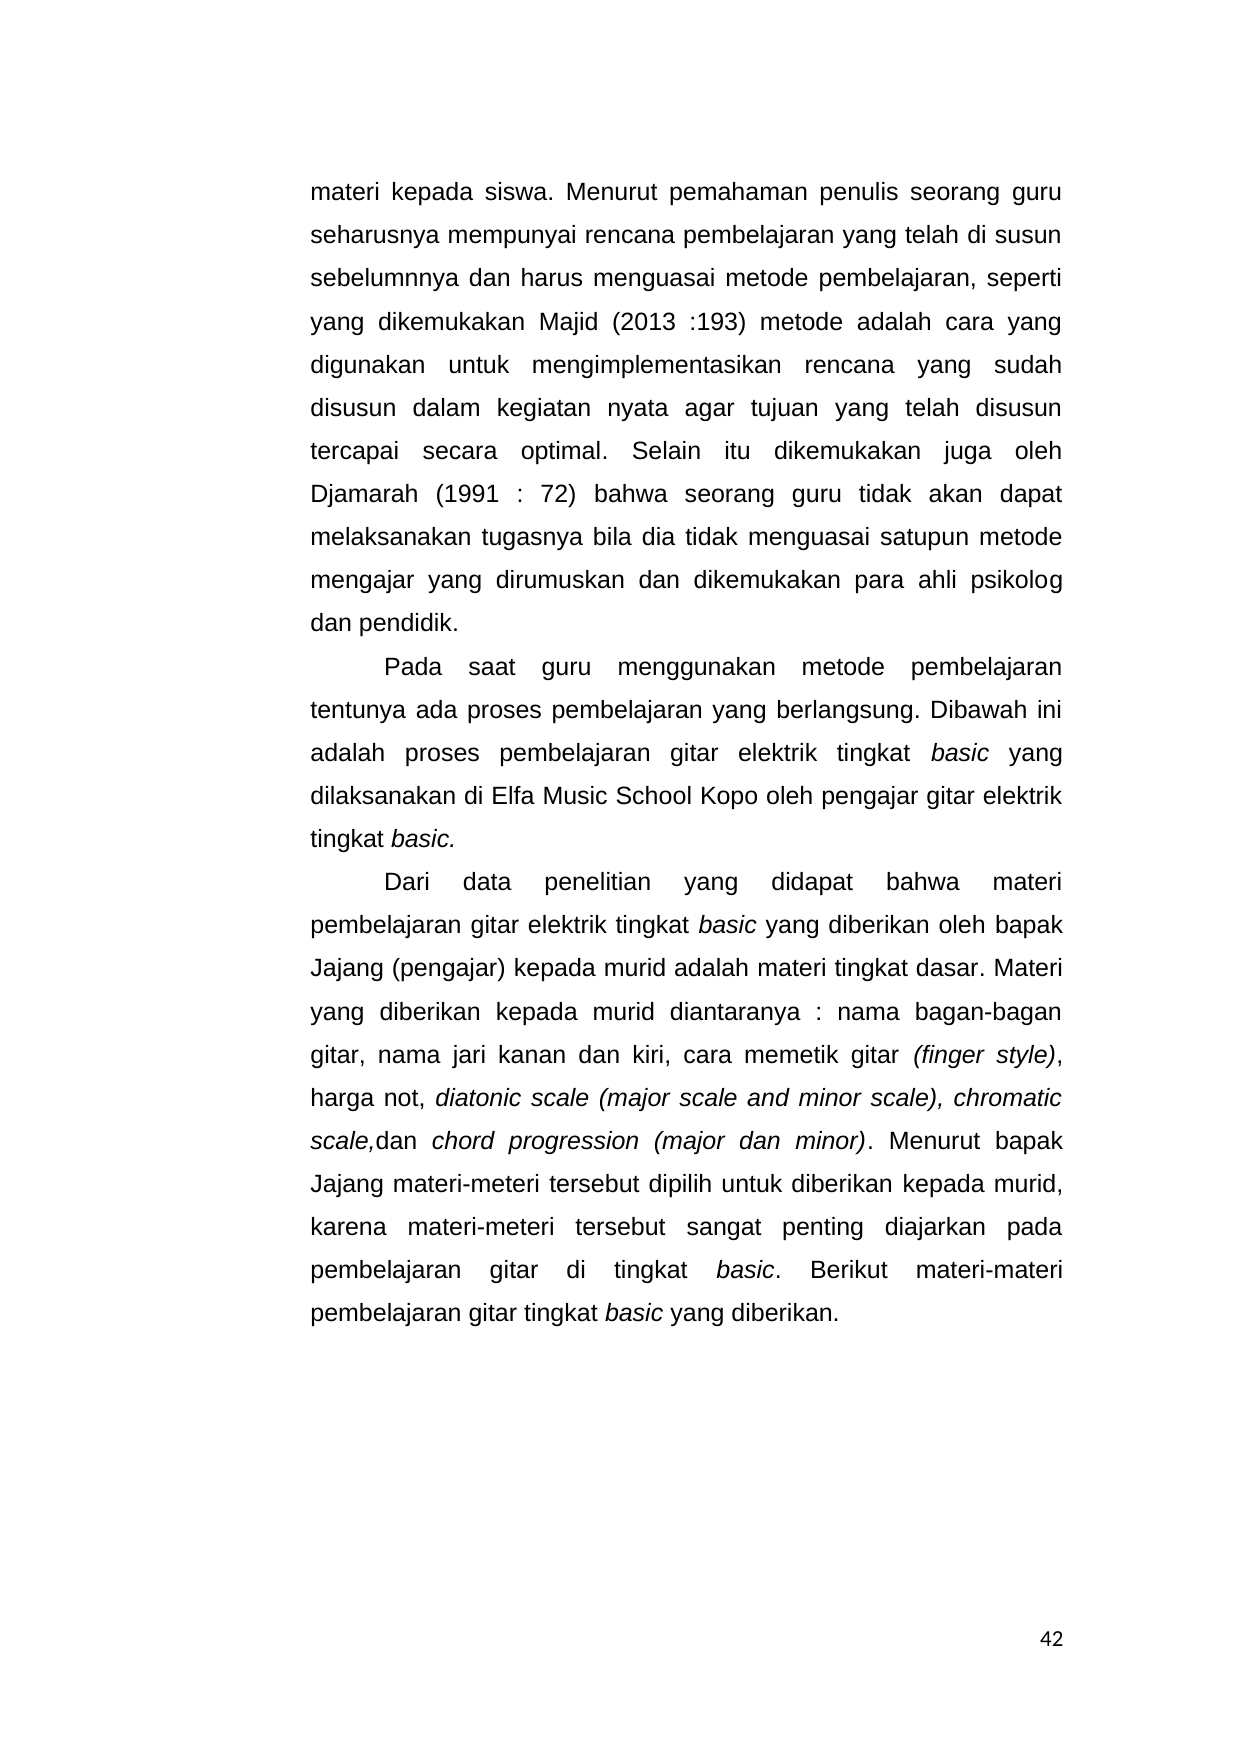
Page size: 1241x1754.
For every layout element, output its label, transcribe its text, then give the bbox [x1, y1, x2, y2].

list Pada saat guru menggunakan metode pembelajaran tentunya ada proses pembelajaran yang berlangsung. Dibawah ini adalah proses pembelajaran gitar elektrik tingkat basic yang dilaksanakan di Elfa Music School Kopo oleh pengajar gitar elektrik tingkat basic. [310, 652, 1063, 853]
text Dari data penelitian yang didapat bahwa materi pembelajaran gitar elektrik tingkat basic yang diberikan oleh bapak Jajang (pengajar) kepada murid adalah materi tingkat dasar. Materi yang diberikan kepada murid diantaranya : nama bagan-bagan gitar, nama jari kanan dan kiri, cara memetik gitar (finger style), harga not, diatonic scale (major scale and minor scale), chromatic scale,dan chord progression (major dan minor). Menurut bapak Jajang materi-meteri tersebut dipilih untuk diberikan kepada murid, karena materi-meteri tersebut sangat penting diajarkan pada pembelajaran gitar di tingkat basic. Berikut materi-materi pembelajaran gitar tingkat basic yang diberikan. [310, 867, 1063, 1327]
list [310, 177, 1063, 637]
